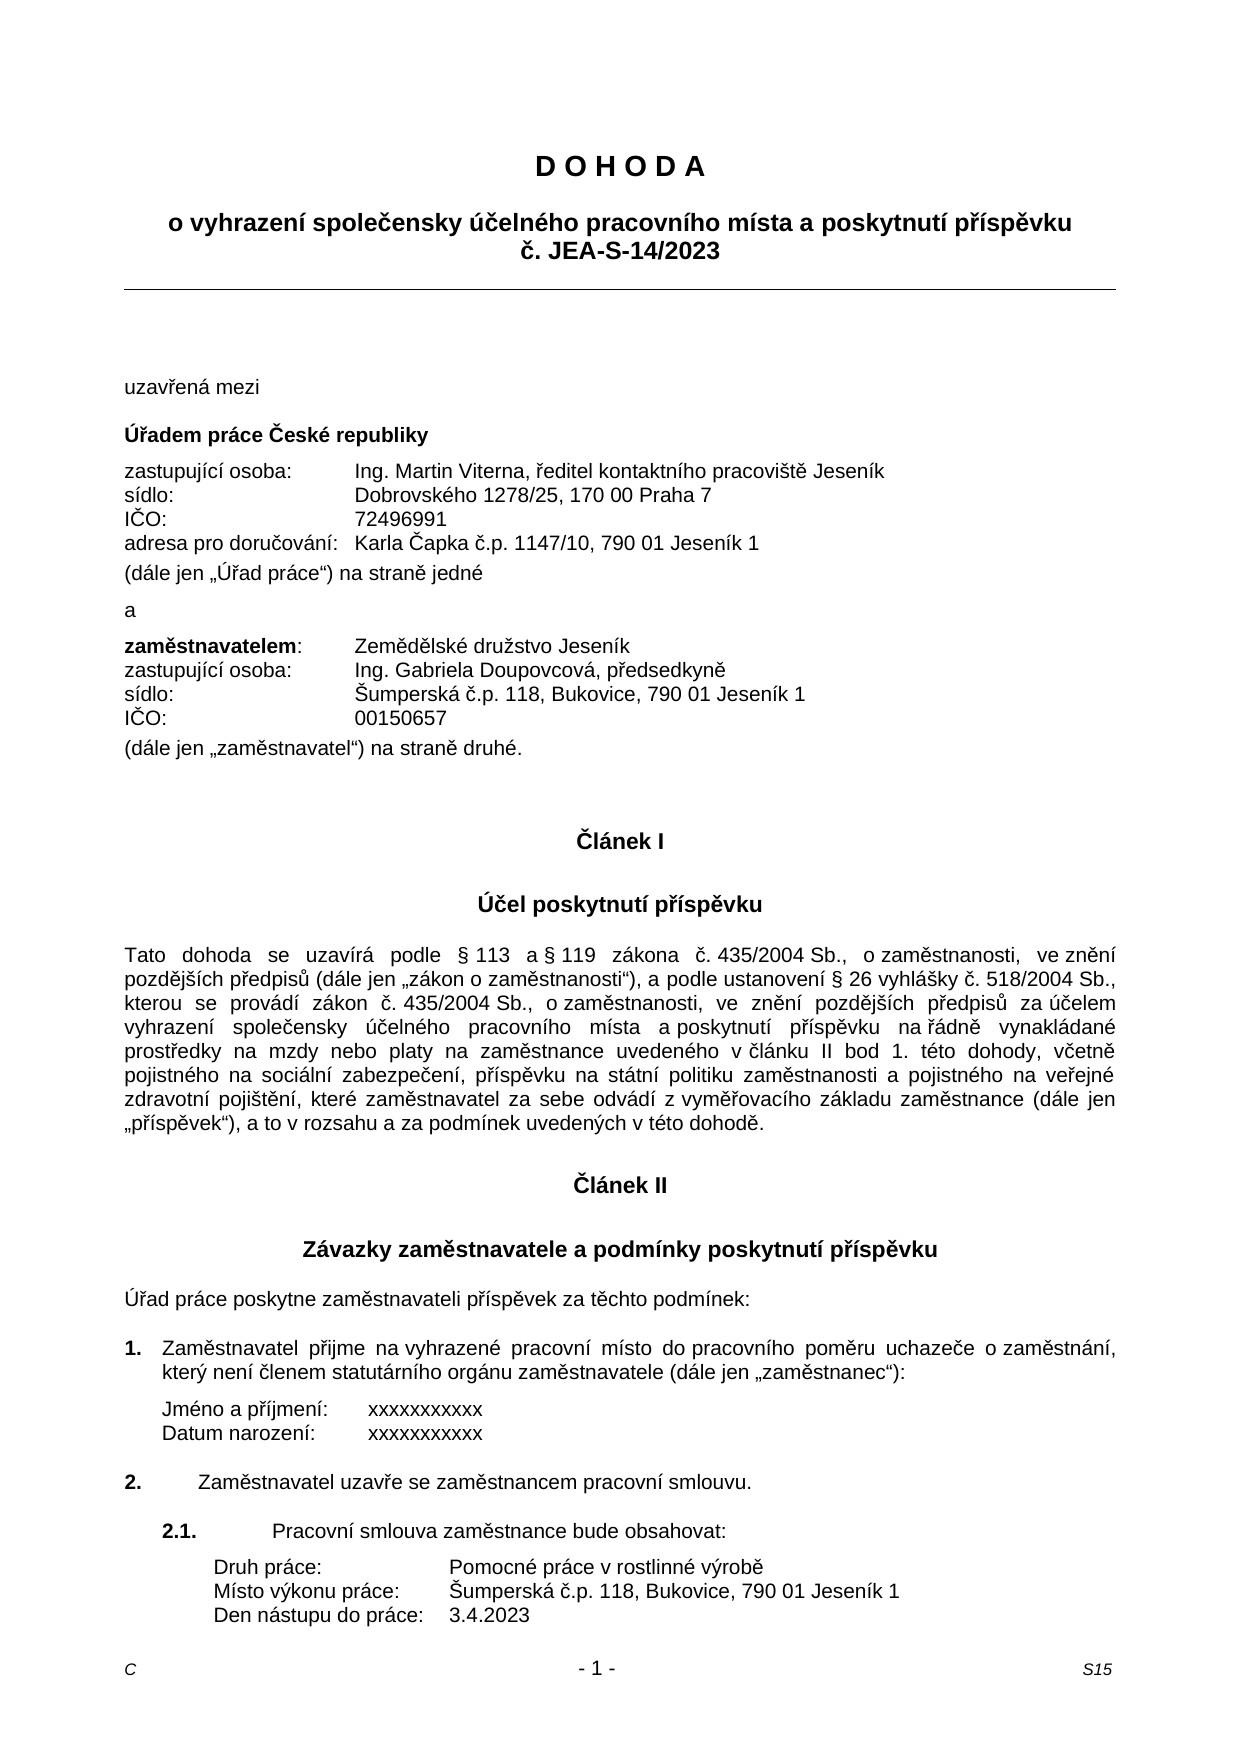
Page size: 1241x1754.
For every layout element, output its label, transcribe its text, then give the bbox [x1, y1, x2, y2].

text IČO: 00150657 [124, 706, 1116, 730]
text Závazky zaměstnavatele a podmínky poskytnutí příspěvku [124, 1236, 1116, 1262]
text č. JEA-S-14/2023 [124, 236, 1116, 265]
text (dále jen „Úřad práce“) na straně jedné [124, 561, 1116, 585]
text Druh práce: Pomocné práce v rostlinné výrobě [213, 1555, 1116, 1579]
text uzavřená mezi [124, 374, 1116, 398]
text zaměstnavatelem: Zemědělské družstvo Jeseník0 [124, 634, 1116, 658]
text zastupující osoba: Ing. Gabriela Doupovcová, předsedkyně [124, 658, 1116, 682]
text Úřadem práce České republiky [124, 422, 1116, 446]
list Zaměstnavatel přijme na vyhrazené pracovní místo do pracovního poměru uchazeče o zaměstnání, který není členem statutárního orgánu zaměstnavatele (dále jen „zaměstnanec“): [124, 1336, 1116, 1384]
text Den nástupu do práce: 3.4.2023 [213, 1603, 1116, 1627]
text sídlo: Dobrovského 1278/25, 170 00 Praha 7 [124, 483, 1116, 507]
text o vyhrazení společensky účelného pracovního místa a poskytnutí příspěvku [124, 208, 1116, 236]
text Jméno a příjmení: xxxxxxxxxxx [162, 1397, 1116, 1421]
text D O H O D A [124, 149, 1116, 183]
list Pracovní smlouva zaměstnance bude obsahovat: [162, 1518, 1116, 1542]
text a [124, 597, 1116, 621]
text (dále jen „zaměstnavatel“) na straně druhé. [124, 736, 1116, 760]
text Účel poskytnutí příspěvku [124, 891, 1116, 918]
list Zaměstnavatel uzavře se zaměstnancem pracovní smlouvu. [124, 1469, 1116, 1493]
text adresa pro doručování: Karla Čapka č.p. 1147/10, 790 01 Jeseník 1 [124, 531, 1116, 555]
text Datum narození: xxxxxxxxxxx [162, 1421, 1116, 1444]
list Úřad práce poskytne zaměstnavateli příspěvek za těchto podmínek: [124, 1287, 1116, 1311]
list Tato dohoda se uzavírá podle § 113 a § 119 zákona č. 435/2004 Sb., o zaměstnanosti, ve znění pozdějších předpisů (dále jen „zákon o zaměstnanosti“), a podle ustanovení § 26 vyhlášky č. 518/2004 Sb., kterou se provádí zákon č. 435/2004 Sb., o zaměstnanosti, ve znění pozdějších předpisů za účelem vyhrazení společensky účelného pracovního místa a poskytnutí příspěvku na řádně vynakládané prostředky na mzdy nebo platy na zaměstnance uvedeného v článku II bod 1. této dohody, včetně pojistného na sociální zabezpečení, příspěvku na státní politiku zaměstnanosti a pojistného na veřejné zdravotní pojištění, které zaměstnavatel za sebe odvádí z vyměřovacího základu zaměstnance (dále jen „příspěvek“), a to v rozsahu a za podmínek uvedených v této dohodě. [124, 943, 1116, 1134]
text Článek I [124, 828, 1116, 854]
text Místo výkonu práce: Šumperská č.p. 118, Bukovice, 790 01 Jeseník 1 [213, 1579, 1116, 1603]
text Článek II [124, 1172, 1116, 1198]
text IČO: 72496991 [124, 507, 1116, 531]
text zastupující osoba: Ing. Martin Viterna, ředitel kontaktního pracoviště Jeseník [124, 459, 1116, 483]
text sídlo: Šumperská č.p. 118, Bukovice, 790 01 Jeseník 1 [124, 682, 1116, 706]
